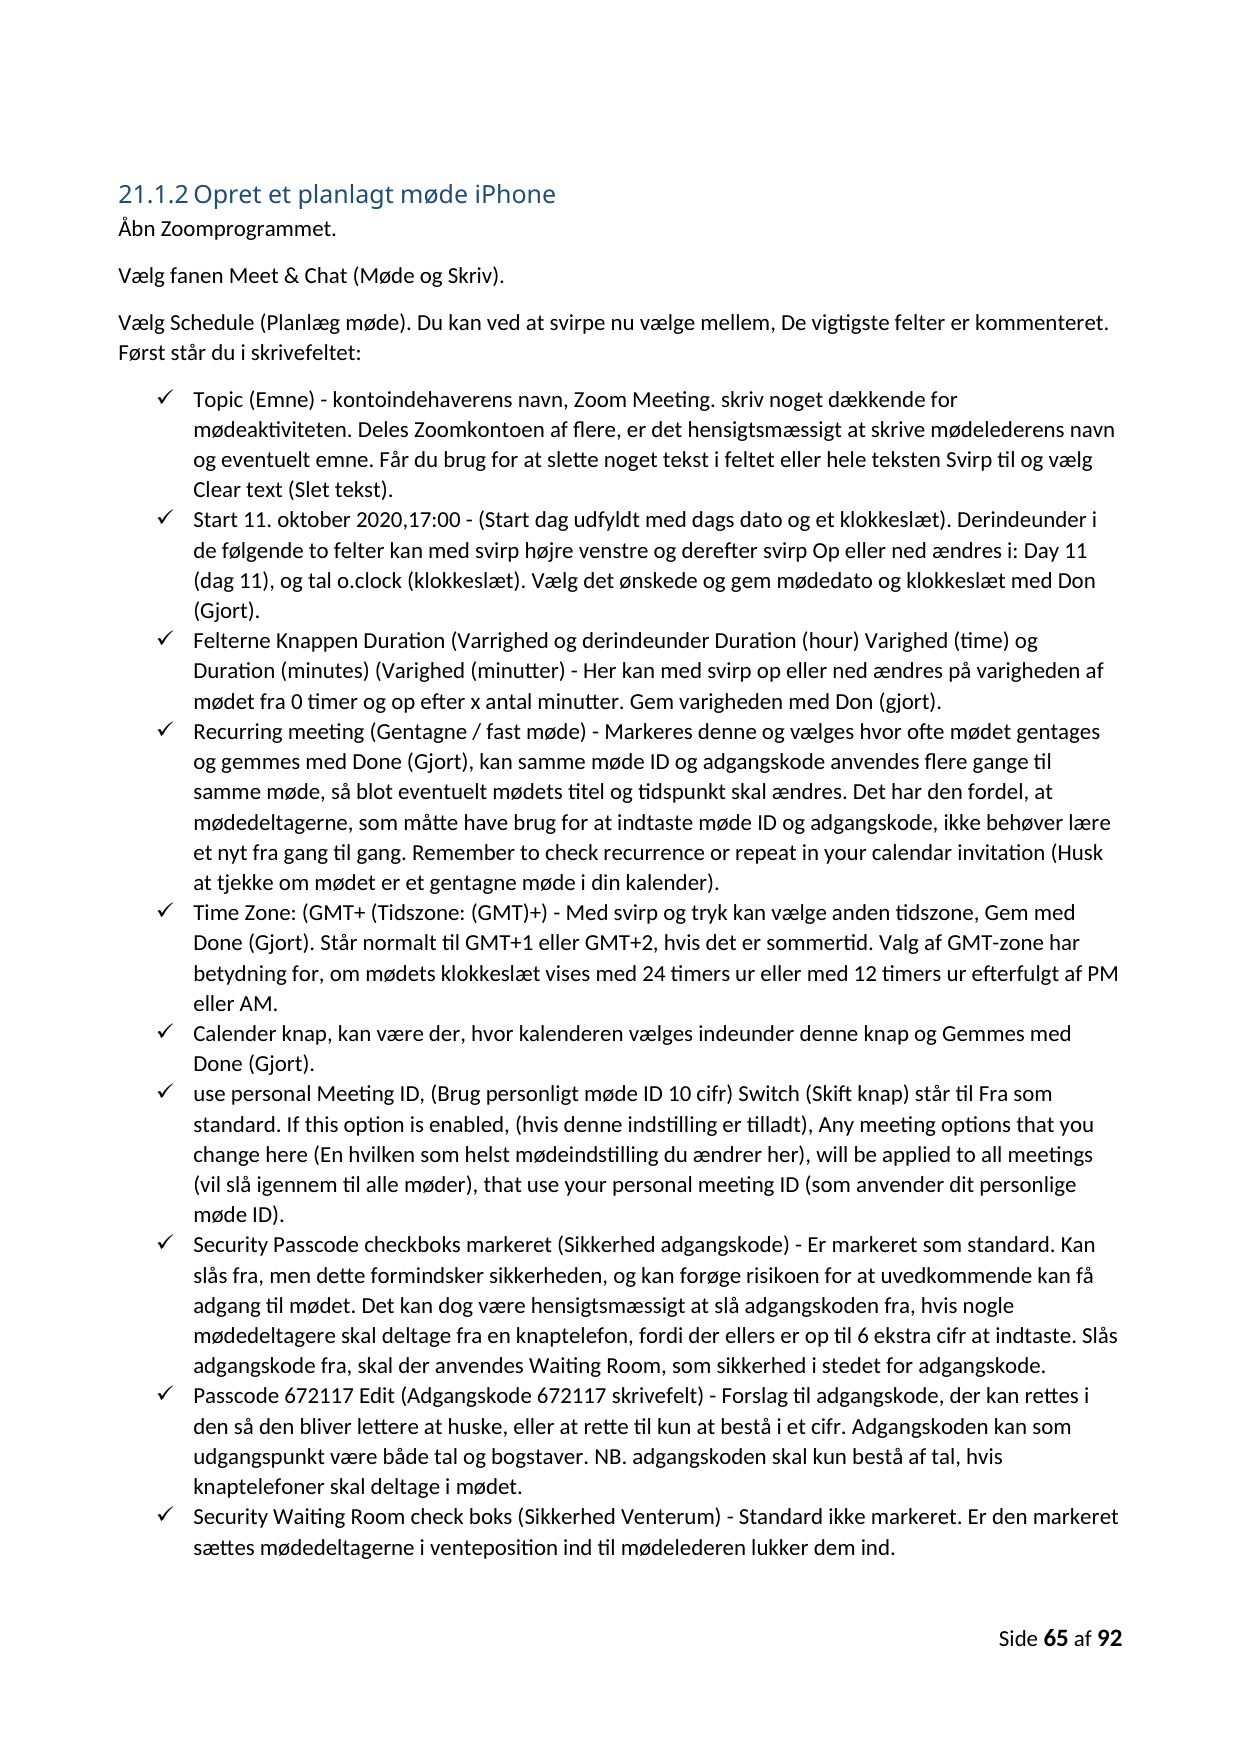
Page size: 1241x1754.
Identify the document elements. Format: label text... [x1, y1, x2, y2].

subtitle Opret et planlagt møde iPhone [118, 177, 1122, 211]
list Topic (Emne) - kontoindehaverens navn, Zoom Meeting. skriv noget dækkende for mødeaktiviteten. Deles Zoomkontoen af flere, er det hensigtsmæssigt at skrive mødelederens navn og eventuelt emne. Får du brug for at slette noget tekst i feltet eller hele teksten Svirp til og vælg Clear text (Slet tekst). [156, 385, 1122, 503]
list Felterne Knappen Duration (Varrighed og derindeunder Duration (hour) Varighed (time) og Duration (minutes) (Varighed (minutter) - Her kan med svirp op eller ned ændres på varigheden af mødet fra 0 timer og op efter x antal minutter. Gem varigheden med Don (gjort). [156, 626, 1122, 715]
list Passcode 672117 Edit (Adgangskode 672117 skrivefelt) - Forslag til adgangskode, der kan rettes i den så den bliver lettere at huske, eller at rette til kun at bestå i et cifr. Adgangskoden kan som udgangspunkt være både tal og bogstaver. NB. adgangskoden skal kun bestå af tal, hvis knaptelefoner skal deltage i mødet. [156, 1382, 1122, 1500]
text Åbn Zoomprogrammet. [118, 214, 1122, 242]
list Security Waiting Room check boks (Sikkerhed Venterum) - Standard ikke markeret. Er den markeret sættes mødedeltagerne i venteposition ind til mødelederen lukker dem ind. [156, 1502, 1122, 1561]
list Start 11. oktober 2020,17:00 - (Start dag udfyldt med dags dato og et klokkeslæt). Derindeunder i de følgende to felter kan med svirp højre venstre og derefter svirp Op eller ned ændres i: Day 11 (dag 11), og tal o.clock (klokkeslæt). Vælg det ønskede og gem mødedato og klokkeslæt med Don (Gjort). [156, 506, 1122, 624]
text Vælg Schedule (Planlæg møde). Du kan ved at svirpe nu vælge mellem, De vigtigste felter er kommenteret. Først står du i skrivefeltet: [118, 308, 1122, 366]
list use personal Meeting ID, (Brug personligt møde ID 10 cifr) Switch (Skift knap) står til Fra som standard. If this option is enabled, (hvis denne indstilling er tilladt), Any meeting options that you change here (En hvilken som helst mødeindstilling du ændrer her), will be applied to all meetings (vil slå igennem til alle møder), that use your personal meeting ID (som anvender dit personlige møde ID). [156, 1079, 1122, 1228]
list Recurring meeting (Gentagne / fast møde) - Markeres denne og vælges hvor ofte mødet gentages og gemmes med Done (Gjort), kan samme møde ID og adgangskode anvendes flere gange til samme møde, så blot eventuelt mødets titel og tidspunkt skal ændres. Det har den fordel, at mødedeltagerne, som måtte have brug for at indtaste møde ID og adgangskode, ikke behøver lære et nyt fra gang til gang. Remember to check recurrence or repeat in your calendar invitation (Husk at tjekke om mødet er et gentagne møde i din kalender). [156, 717, 1122, 896]
list Time Zone: (GMT+ (Tidszone: (GMT)+) - Med svirp og tryk kan vælge anden tidszone, Gem med Done (Gjort). Står normalt til GMT+1 eller GMT+2, hvis det er sommertid. Valg af GMT-zone har betydning for, om mødets klokkeslæt vises med 24 timers ur eller med 12 timers ur efterfulgt af PM eller AM. [156, 898, 1122, 1017]
list Security Passcode checkboks markeret (Sikkerhed adgangskode) - Er markeret som standard. Kan slås fra, men dette formindsker sikkerheden, og kan forøge risikoen for at uvedkommende kan få adgang til mødet. Det kan dog være hensigtsmæssigt at slå adgangskoden fra, hvis nogle mødedeltagere skal deltage fra en knaptelefon, fordi der ellers er op til 6 ekstra cifr at indtaste. Slås adgangskode fra, skal der anvendes Waiting Room, som sikkerhed i stedet for adgangskode. [156, 1231, 1122, 1379]
text Vælg fanen Meet & Chat (Møde og Skriv). [118, 261, 1122, 289]
list Calender knap, kan være der, hvor kalenderen vælges indeunder denne knap og Gemmes med Done (Gjort). [156, 1019, 1122, 1077]
